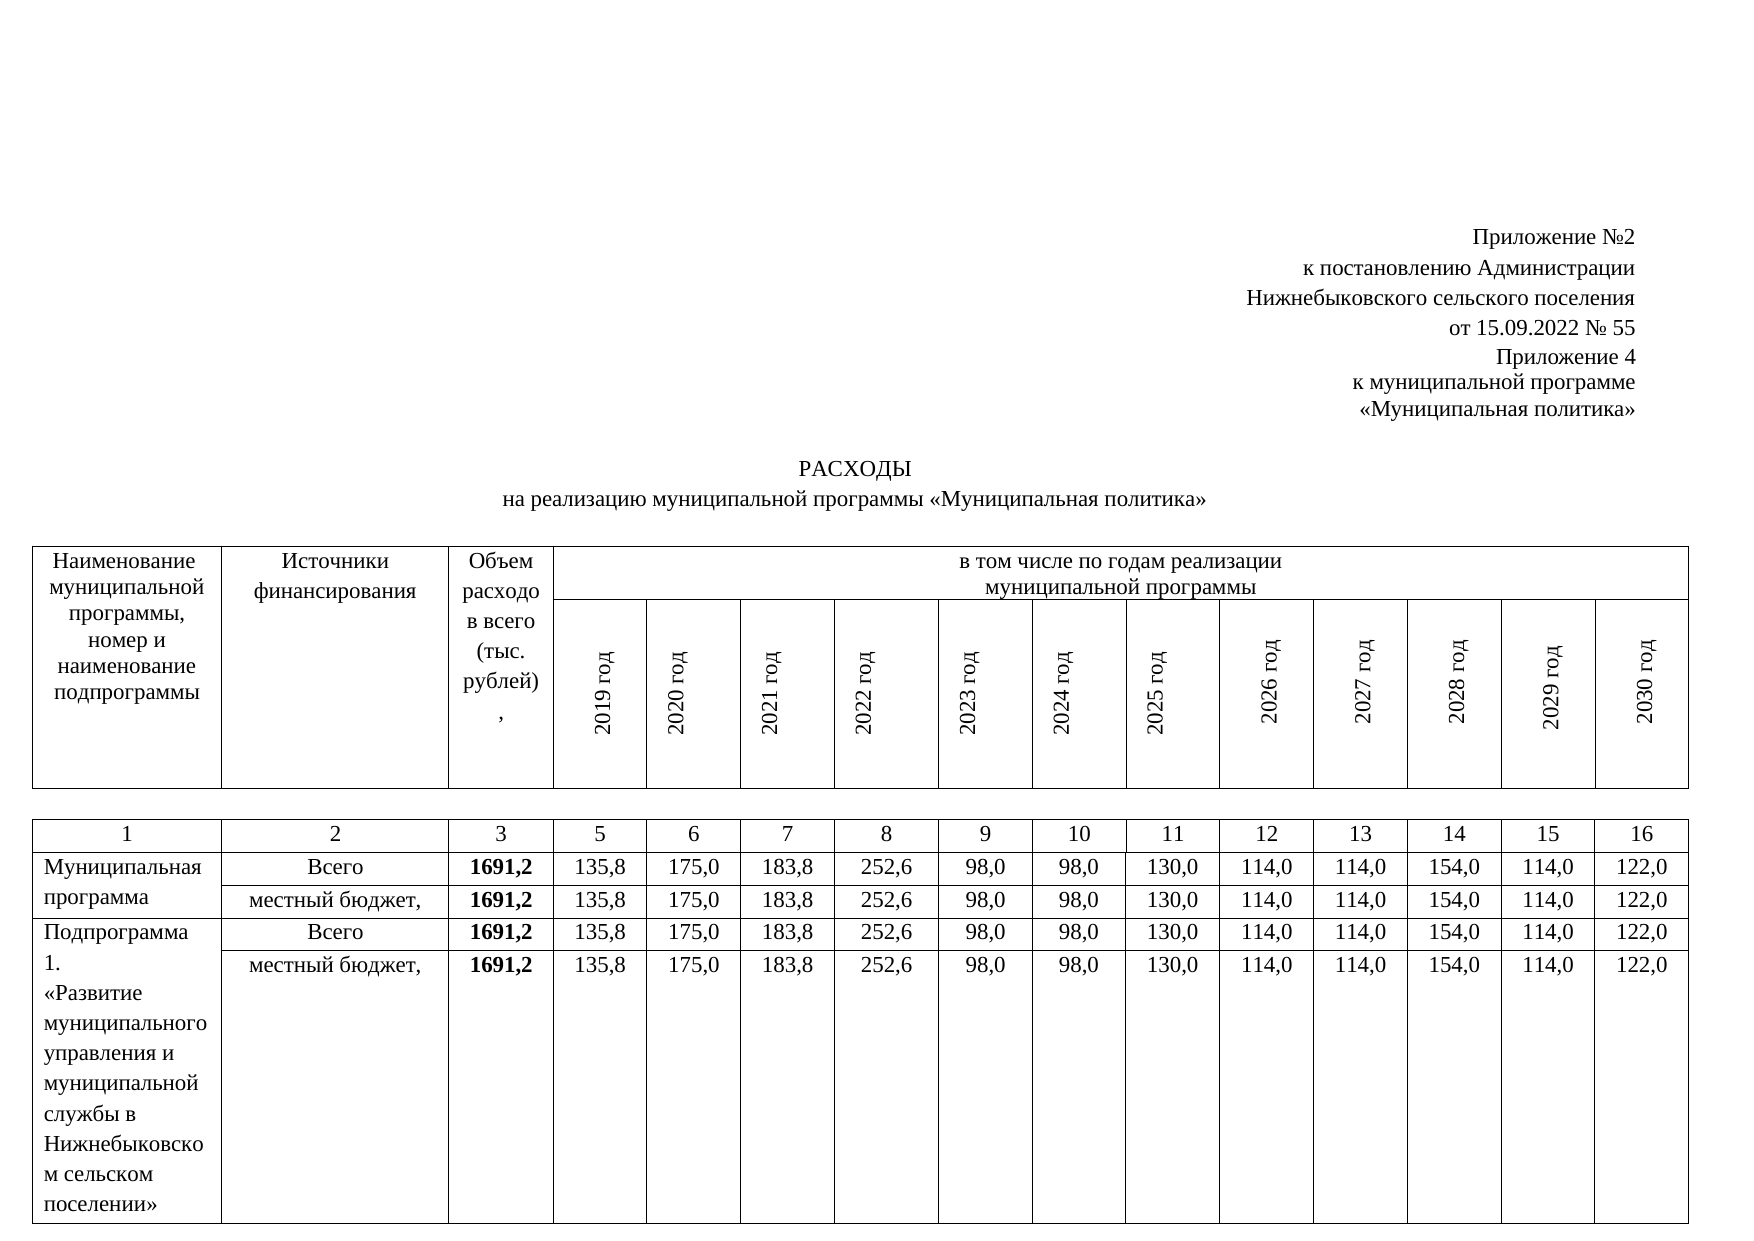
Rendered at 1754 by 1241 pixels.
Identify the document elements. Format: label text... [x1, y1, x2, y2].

table_cell 98,0 [1033, 886, 1125, 917]
table_cell 98,0 [939, 919, 1032, 950]
table_cell 114,0 [1502, 853, 1594, 884]
table_header 5 [554, 820, 646, 852]
table_header 9 [939, 820, 1032, 852]
table_header в том числе по годам реализации муниципальной программы [554, 547, 1688, 599]
table_header 3 [449, 820, 553, 852]
table_header 10 [1033, 820, 1126, 852]
table_header Наименование муниципальной программы, номер и наименование подпрограммы [33, 547, 221, 788]
table_cell 1691,2 [449, 919, 553, 950]
table_cell 114,0 [1220, 853, 1313, 884]
table_header 15 [1502, 820, 1594, 852]
table_cell 135,8 [554, 951, 646, 1223]
table_cell 98,0 [1033, 951, 1125, 1223]
table_cell 1691,2 [449, 853, 553, 884]
table_cell 114,0 [1314, 919, 1407, 950]
table_header Объем расходов всего (тыс. рублей), [449, 547, 553, 788]
table_cell 252,6 [835, 886, 938, 917]
table_cell 122,0 [1595, 853, 1688, 884]
table_cell 98,0 [939, 951, 1032, 1223]
table_cell 114,0 [1502, 886, 1594, 917]
table_cell 2023 год [939, 600, 1032, 788]
table_cell 135,8 [554, 919, 646, 950]
table_cell 2020 год [647, 600, 740, 788]
table_cell 175,0 [647, 951, 740, 1223]
table_cell 2022 год [835, 600, 938, 788]
table_cell 122,0 [1595, 919, 1688, 950]
table_cell 114,0 [1220, 886, 1313, 917]
table_header 12 [1220, 820, 1313, 852]
table_cell 2026 год [1220, 600, 1313, 788]
table_cell 135,8 [554, 886, 646, 917]
table_cell 183,8 [741, 951, 834, 1223]
table_cell 2021 год [741, 600, 834, 788]
text Приложение №2 [605, 223, 1635, 250]
table_cell 98,0 [1033, 853, 1125, 884]
table_cell 154,0 [1408, 853, 1501, 884]
table_cell 183,8 [741, 886, 834, 917]
table_header 1 [33, 820, 221, 852]
table_header 7 [741, 820, 834, 852]
table_cell 252,6 [835, 919, 938, 950]
table_cell 252,6 [835, 853, 938, 884]
table_header 14 [1408, 820, 1501, 852]
table_cell 114,0 [1220, 919, 1313, 950]
table_cell Всего [222, 853, 448, 884]
table_cell 183,8 [741, 919, 834, 950]
table_cell 175,0 [647, 919, 740, 950]
table_cell 2024 год [1033, 600, 1126, 788]
table_cell 175,0 [647, 886, 740, 917]
table_cell 252,6 [835, 951, 938, 1223]
table_cell Подпрограмма 1. «Развитие муниципального управления и муниципальной службы в Нижнебыковском сельском поселении» [33, 919, 221, 1223]
table_header 11 [1127, 820, 1219, 852]
table_cell 114,0 [1314, 951, 1407, 1223]
table_cell 98,0 [939, 886, 1032, 917]
text Нижнебыковского сельского поселения [605, 284, 1635, 310]
table_cell 2027 год [1314, 600, 1407, 788]
table_cell 130,0 [1126, 886, 1219, 917]
table_cell 183,8 [741, 853, 834, 884]
text на реализацию муниципальной программы «Муниципальная политика» [74, 485, 1636, 512]
table_header 8 [835, 820, 938, 852]
table_cell 2030 год [1596, 600, 1688, 788]
table_cell 98,0 [939, 853, 1032, 884]
text от 15.09.2022 № 55 [605, 314, 1635, 340]
text к постановлению Администрации [605, 253, 1635, 280]
table_cell 130,0 [1126, 951, 1219, 1223]
table_cell 114,0 [1502, 919, 1594, 950]
table_cell 1691,2 [449, 886, 553, 917]
table_cell местный бюджет, [222, 886, 448, 917]
table_header 16 [1595, 820, 1688, 852]
table_cell 114,0 [1314, 886, 1407, 917]
table_cell Всего [222, 919, 448, 950]
table_cell 130,0 [1126, 853, 1219, 884]
table_cell 122,0 [1595, 951, 1688, 1223]
table_cell 2019 год [554, 600, 646, 788]
table_cell 154,0 [1408, 919, 1501, 950]
table_cell 1691,2 [449, 951, 553, 1223]
table_cell 114,0 [1220, 951, 1313, 1223]
table_cell 2028 год [1408, 600, 1501, 788]
text к муниципальной программе [74, 369, 1636, 394]
table_cell 114,0 [1502, 951, 1594, 1223]
table_cell местный бюджет, [222, 951, 448, 1223]
table_cell 175,0 [647, 853, 740, 884]
table_cell 114,0 [1314, 853, 1407, 884]
table_cell 2025 год [1127, 600, 1219, 788]
table_cell Муниципальная программа [33, 853, 221, 917]
text «Муниципальная политика» [74, 394, 1636, 421]
table_cell 154,0 [1408, 951, 1501, 1223]
table_cell 2029 год [1502, 600, 1595, 788]
text Приложение 4 [74, 344, 1636, 369]
table_header 6 [647, 820, 740, 852]
table_cell 154,0 [1408, 886, 1501, 917]
table_header Источники финансирования [222, 547, 448, 788]
table_cell 135,8 [554, 853, 646, 884]
table_cell 98,0 [1033, 919, 1125, 950]
table_cell 122,0 [1595, 886, 1688, 917]
text РАСХОДЫ [74, 455, 1636, 481]
table_header 2 [222, 820, 448, 852]
table_cell 130,0 [1126, 919, 1219, 950]
table_header 13 [1314, 820, 1407, 852]
